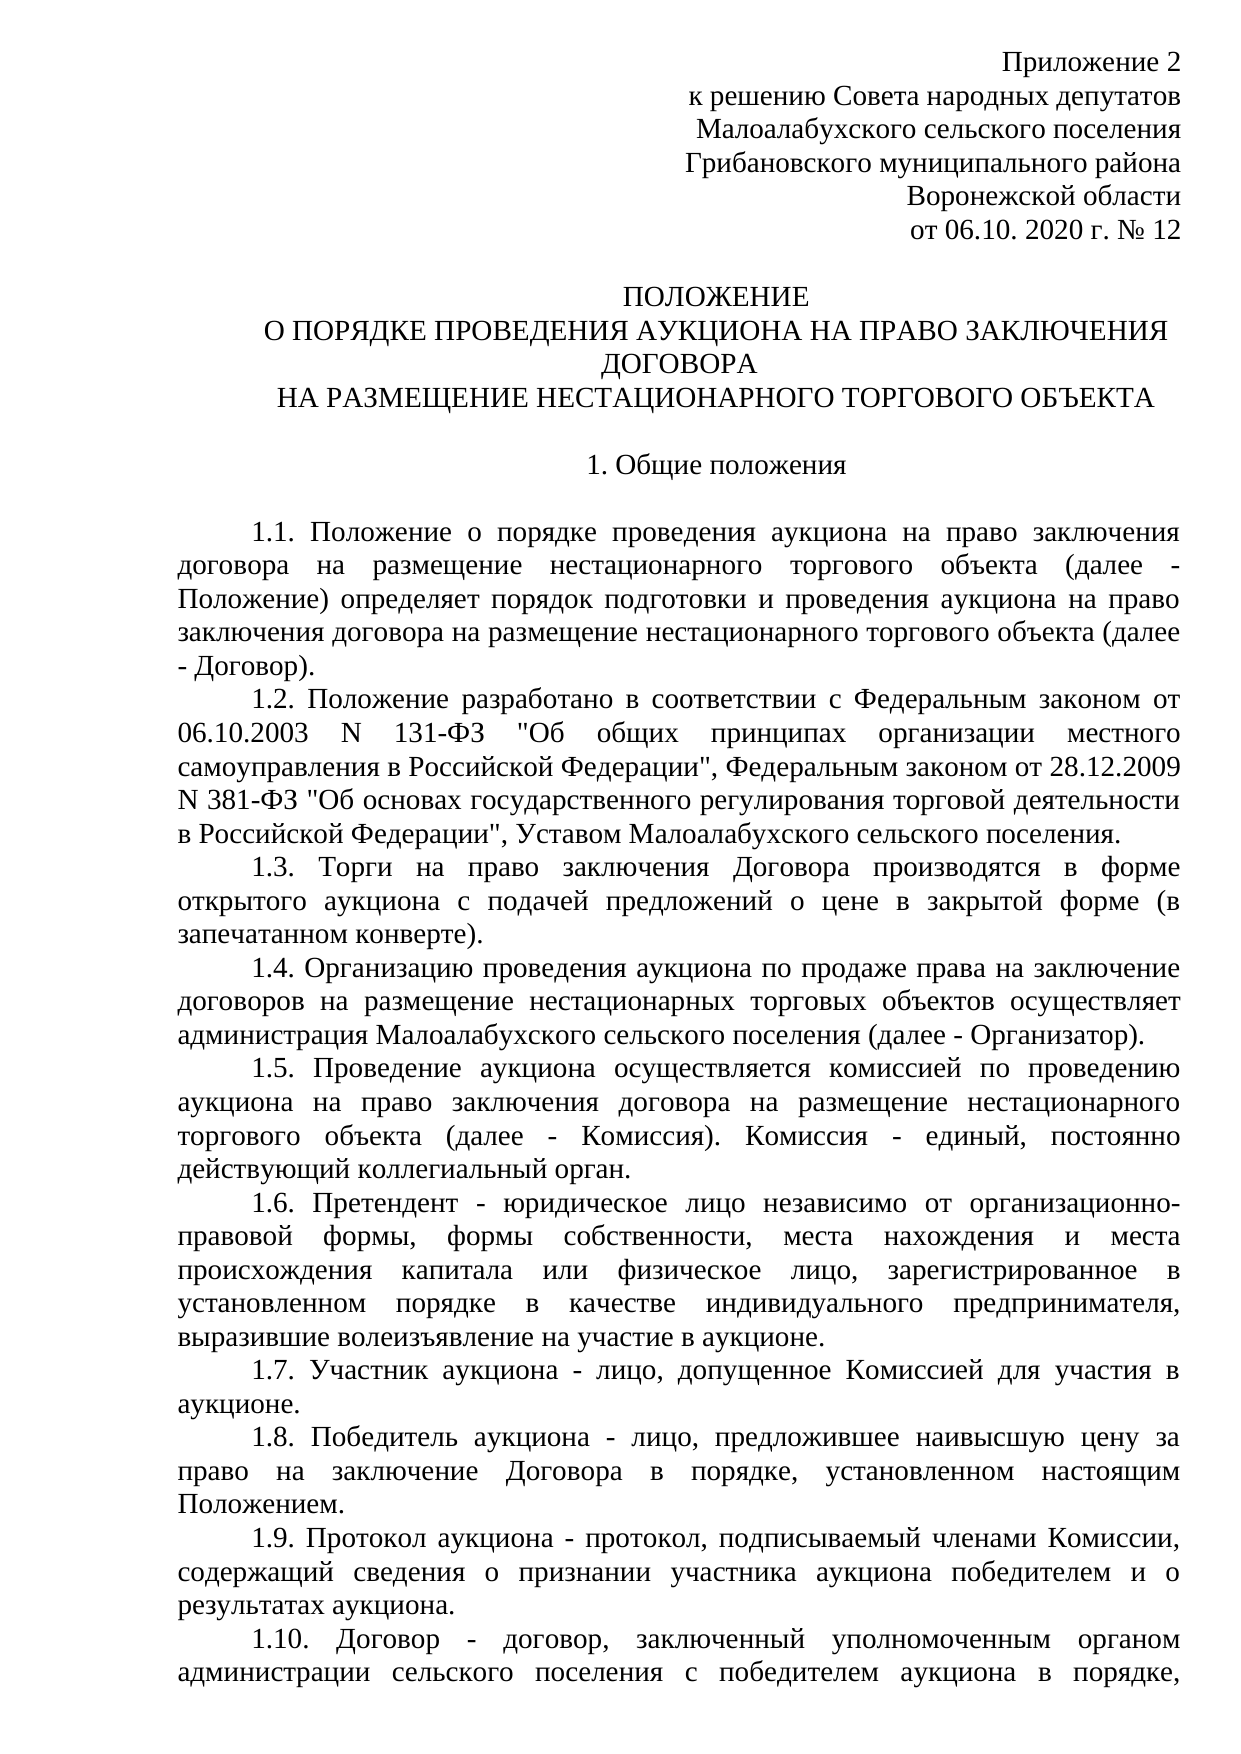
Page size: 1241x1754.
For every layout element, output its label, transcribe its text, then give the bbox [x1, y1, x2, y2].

text 1.4. Организацию проведения аукциона по продаже права на заключение договоров на размещение нестационарных торговых объектов осуществляет администрация Малоалабухского сельского поселения (далее - Организатор). [177, 950, 1181, 1051]
text к решению Совета народных депутатов [177, 78, 1181, 111]
text Воронежской области [177, 178, 1181, 212]
text 1.8. Победитель аукциона - лицо, предложившее наивысшую цену за право на заключение Договора в порядке, установленном настоящим Положением. [177, 1419, 1181, 1520]
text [177, 1621, 1181, 1688]
text Малоалабухского сельского поселения [177, 111, 1181, 145]
text Грибановского муниципального района [177, 145, 1181, 178]
text 1.1. Положение о порядке проведения аукциона на право заключения договора на размещение нестационарного торгового объекта (далее - Положение) определяет порядок подготовки и проведения аукциона на право заключения договора на размещение нестационарного торгового объекта (далее - Договор). [177, 514, 1181, 682]
text 1. Общие положения [177, 447, 1181, 480]
text НА РАЗМЕЩЕНИЕ НЕСТАЦИОНАРНОГО ТОРГОВОГО ОБЪЕКТА [177, 380, 1181, 413]
text Приложение 2 [177, 44, 1181, 78]
text 1.6. Претендент - юридическое лицо независимо от организационно-правовой формы, формы собственности, места нахождения и места происхождения капитала или физическое лицо, зарегистрированное в установленном порядке в качестве индивидуального предпринимателя, выразившие волеизъявление на участие в аукционе. [177, 1185, 1181, 1352]
text от 06.10. 2020 г. № 12 [177, 212, 1181, 246]
text 1.2. Положение разработано в соответствии с Федеральным законом от 06.10.2003 N 131-ФЗ "Об общих принципах организации местного самоуправления в Российской Федерации", Федеральным законом от 28.12.2009 N 381-ФЗ "Об основах государственного регулирования торговой деятельности в Российской Федерации", Уставом Малоалабухского сельского поселения. [177, 682, 1181, 849]
text 1.3. Торги на право заключения Договора производятся в форме открытого аукциона с подачей предложений о цене в закрытой форме (в запечатанном конверте). [177, 849, 1181, 950]
text О ПОРЯДКЕ ПРОВЕДЕНИЯ АУКЦИОНА НА ПРАВО ЗАКЛЮЧЕНИЯ ДОГОВОРА [177, 313, 1181, 380]
text ПОЛОЖЕНИЕ [177, 279, 1181, 313]
text 1.5. Проведение аукциона осуществляется комиссией по проведению аукциона на право заключения договора на размещение нестационарного торгового объекта (далее - Комиссия). Комиссия - единый, постоянно действующий коллегиальный орган. [177, 1051, 1181, 1185]
text 1.7. Участник аукциона - лицо, допущенное Комиссией для участия в аукционе. [177, 1352, 1181, 1419]
text 1.9. Протокол аукциона - протокол, подписываемый членами Комиссии, содержащий сведения о признании участника аукциона победителем и о результатах аукциона. [177, 1520, 1181, 1621]
